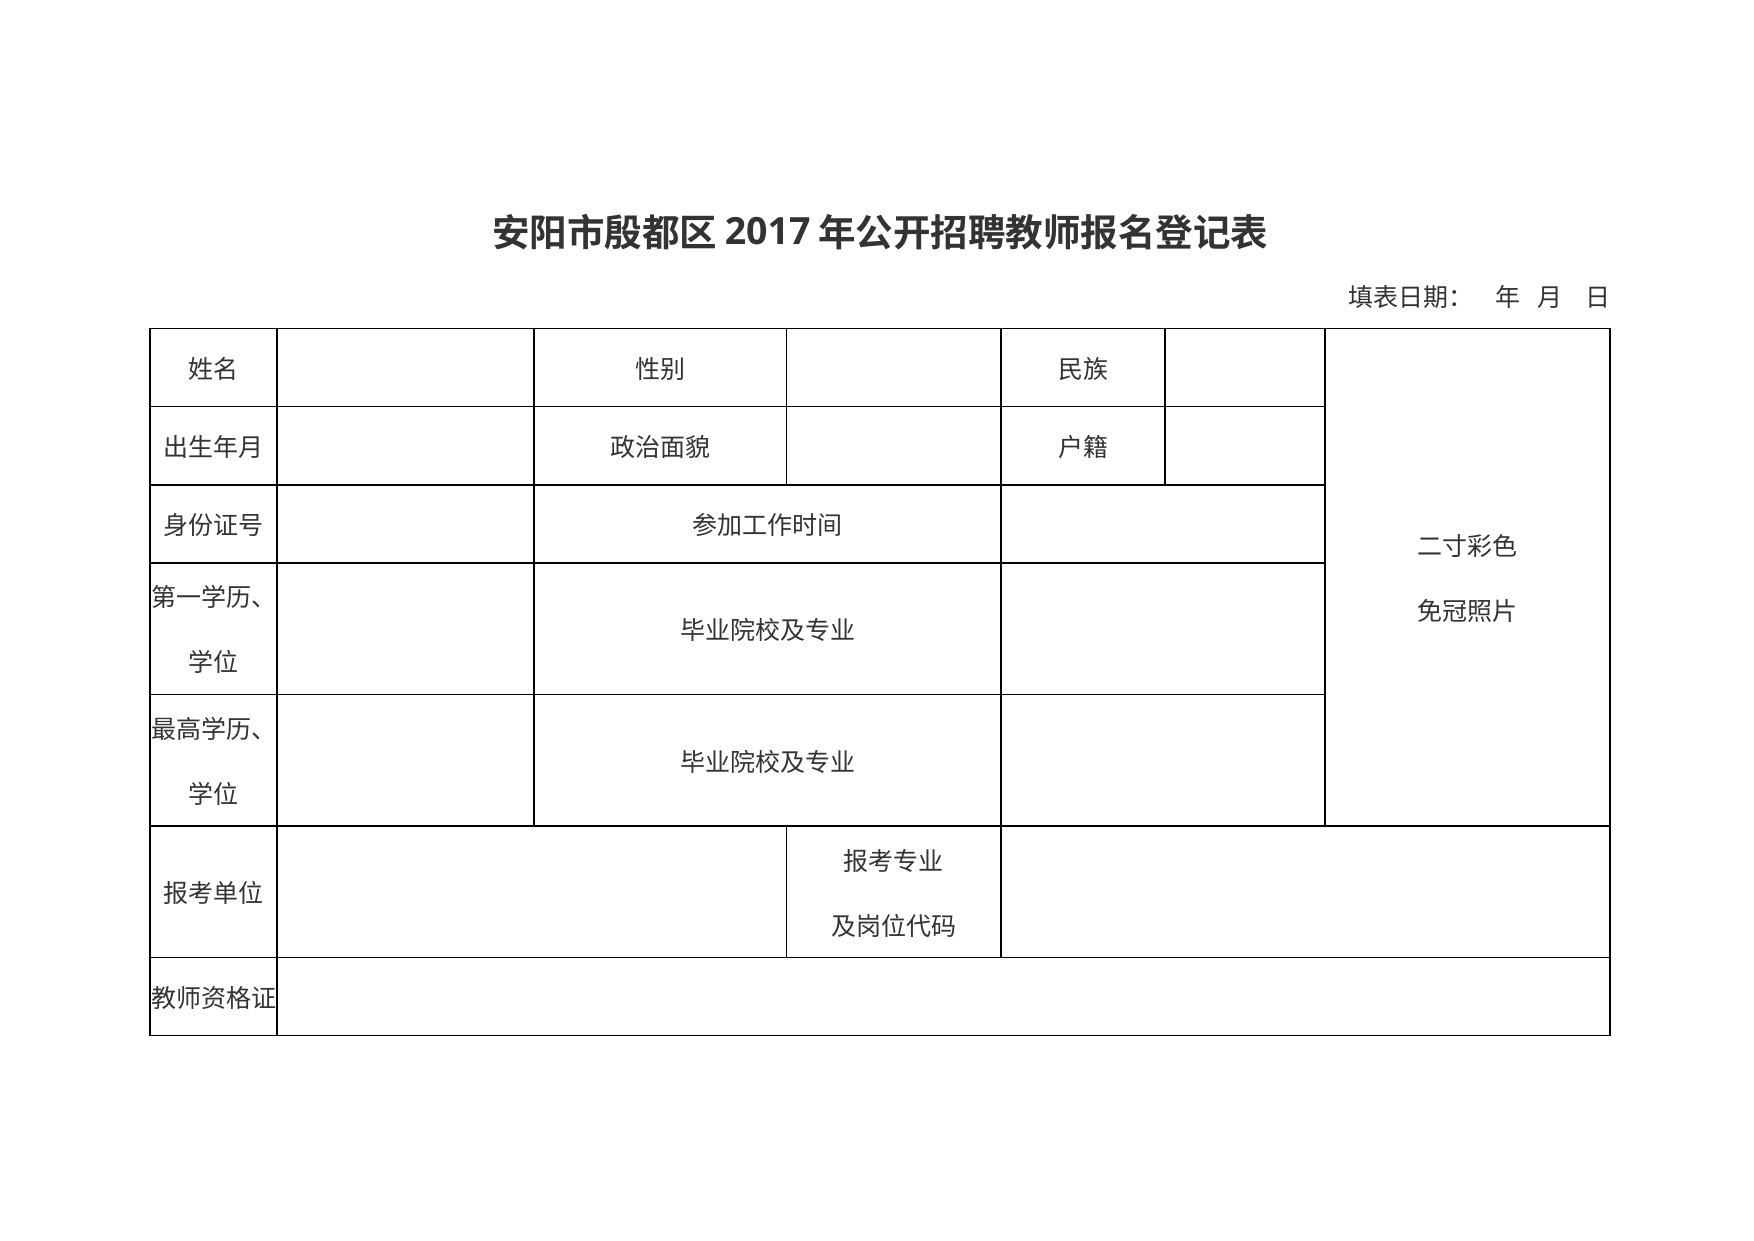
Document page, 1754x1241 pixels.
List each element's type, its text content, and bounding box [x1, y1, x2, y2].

table_cell 民族 [1002, 329, 1164, 406]
table_cell [278, 827, 786, 957]
table_cell 二寸彩色 免冠照片 [1326, 329, 1609, 825]
table_cell 填表日期： 年 月 日 [150, 263, 1610, 328]
table_cell [1002, 695, 1324, 825]
table_cell 出生年月 [151, 407, 276, 484]
table_cell 毕业院校及专业 [535, 695, 1000, 825]
table_cell [278, 407, 533, 484]
table_cell 报考单位 [151, 827, 276, 957]
table_cell 最高学历、 学位 [151, 695, 276, 825]
table_header 安阳市殷都区2017年公开招聘教师报名登记表 [150, 198, 1610, 263]
table_cell [1002, 486, 1324, 562]
table_cell 身份证号 [151, 486, 276, 562]
table_cell 教师资格证书 名称及编号 [151, 958, 276, 1035]
table_cell 第一学历、 学位 [151, 564, 276, 693]
table_cell [1166, 407, 1324, 484]
table_cell [278, 329, 533, 406]
table_cell [787, 407, 1000, 484]
table_cell 毕业院校及专业 [535, 564, 1000, 693]
table_cell 政治面貌 [535, 407, 786, 484]
table_cell 性别 [535, 329, 786, 406]
table_cell [278, 564, 533, 693]
table_cell 户籍 [1002, 407, 1164, 484]
table_cell [278, 695, 533, 825]
table_cell [278, 486, 533, 562]
table_cell [1166, 329, 1324, 406]
table_cell [787, 329, 1000, 406]
table_cell [1002, 564, 1324, 693]
table_cell 报考专业 及岗位代码 [787, 827, 1000, 957]
table_cell [1002, 827, 1609, 957]
table_cell 姓名 [151, 329, 276, 406]
table_cell 参加工作时间 [535, 486, 1000, 562]
table_cell [278, 958, 1609, 1035]
